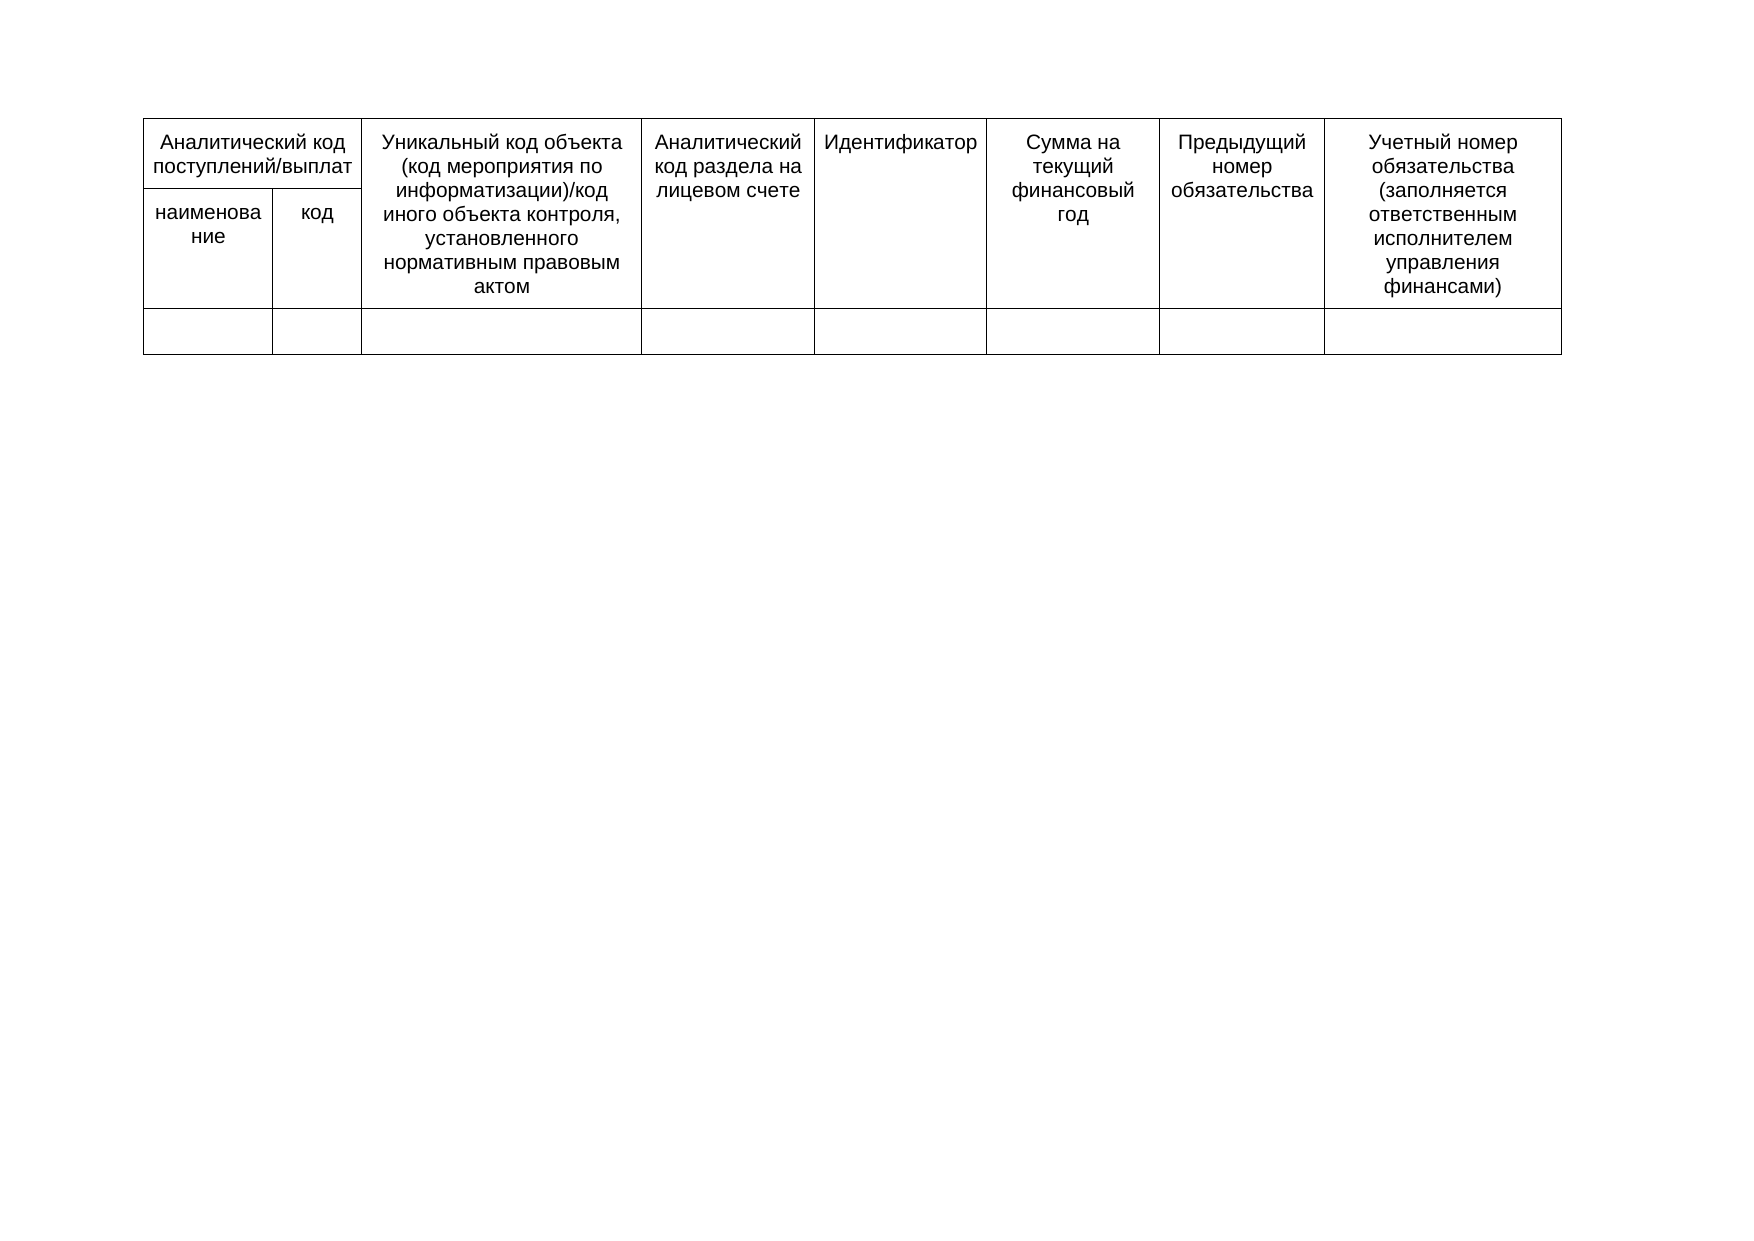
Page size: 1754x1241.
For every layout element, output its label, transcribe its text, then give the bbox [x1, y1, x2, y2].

table_header Идентификатор [815, 119, 986, 308]
table_header Уникальный код объекта (код мероприятия по информатизации)/код иного объекта контроля, установленного нормативным правовым актом [362, 119, 641, 308]
table_cell [1160, 309, 1324, 354]
table_header Сумма на текущий финансовый год [987, 119, 1159, 308]
table_cell наименование [144, 189, 272, 308]
table_cell [273, 309, 361, 354]
table_header Учетный номер обязательства (заполняется ответственным исполнителем управления финансами) [1325, 119, 1561, 308]
table_cell [144, 309, 272, 354]
table_header Аналитический код поступлений/выплат [144, 119, 361, 188]
table_cell [362, 309, 641, 354]
table_cell [815, 309, 986, 354]
table_cell [1325, 309, 1561, 354]
table_header Предыдущий номер обязательства [1160, 119, 1324, 308]
table_cell [987, 309, 1159, 354]
table_cell код [273, 189, 361, 308]
table_header Аналитический код раздела на лицевом счете [642, 119, 814, 308]
table_cell [642, 309, 814, 354]
